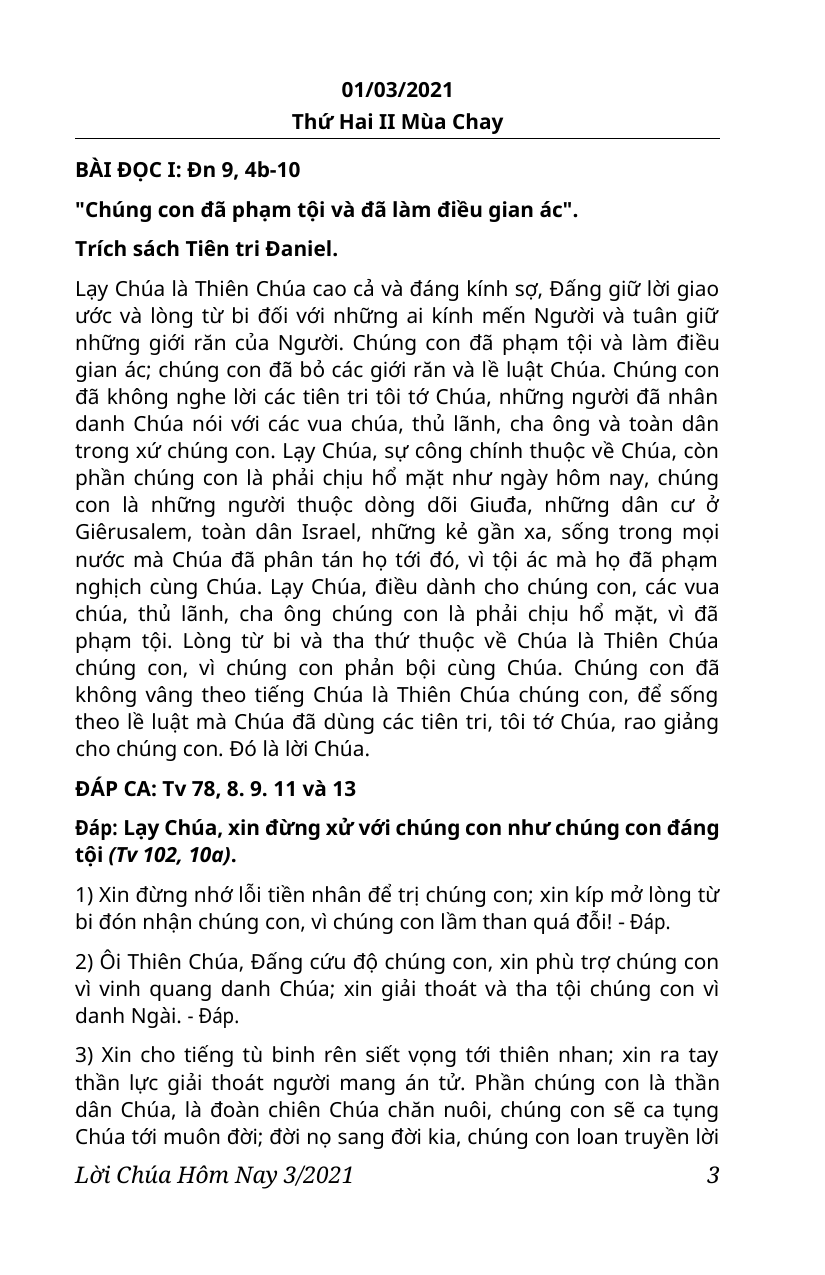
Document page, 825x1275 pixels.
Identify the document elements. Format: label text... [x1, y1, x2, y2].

text Đáp: Lạy Chúa, xin đừng xử với chúng con như chúng con đáng tội (Tv 102, 10a). [75, 814, 720, 868]
text 1) Xin đừng nhớ lỗi tiền nhân để trị chúng con; xin kíp mở lòng từ bi đón nhận chúng con, vì chúng con lầm than quá đỗi! - Đáp. [75, 881, 720, 935]
text 2) Ôi Thiên Chúa, Đấng cứu độ chúng con, xin phù trợ chúng con vì vinh quang danh Chúa; xin giải thoát và tha tội chúng con vì danh Ngài. - Đáp. [75, 947, 720, 1029]
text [75, 1041, 720, 1149]
text Trích sách Tiên tri Đaniel. [75, 235, 720, 262]
text 01/03/2021 [75, 75, 720, 103]
text "Chúng con đã phạm tội và đã làm điều gian ác". [75, 195, 720, 222]
text ĐÁP CA: Tv 78, 8. 9. 11 và 13 [75, 774, 720, 802]
text BÀI ĐỌC I: Đn 9, 4b-10 [75, 156, 720, 183]
text Thứ Hai II Mùa Chay [75, 108, 720, 138]
text Lạy Chúa là Thiên Chúa cao cả và đáng kính sợ, Đấng giữ lời giao ước và lòng từ bi đối với những ai kính mến Người và tuân giữ những giới răn của Người. Chúng con đã phạm tội và làm điều gian ác; chúng con đã bỏ các giới răn và lề luật Chúa. Chúng con đã không nghe lời các tiên tri tôi tớ Chúa, những người đã nhân danh Chúa nói với các vua chúa, thủ lãnh, cha ông và toàn dân trong xứ chúng con. Lạy Chúa, sự công chính thuộc về Chúa, còn phần chúng con là phải chịu hổ mặt như ngày hôm nay, chúng con là những người thuộc dòng dõi Giuđa, những dân cư ở Giêrusalem, toàn dân Israel, những kẻ gần xa, sống trong mọi nước mà Chúa đã phân tán họ tới đó, vì tội ác mà họ đã phạm nghịch cùng Chúa. Lạy Chúa, điều dành cho chúng con, các vua chúa, thủ lãnh, cha ông chúng con là phải chịu hổ mặt, vì đã phạm tội. Lòng từ bi và tha thứ thuộc về Chúa là Thiên Chúa chúng con, vì chúng con phản bội cùng Chúa. Chúng con đã không vâng theo tiếng Chúa là Thiên Chúa chúng con, để sống theo lề luật mà Chúa đã dùng các tiên tri, tôi tớ Chúa, rao giảng cho chúng con. Đó là lời Chúa. [75, 274, 720, 762]
